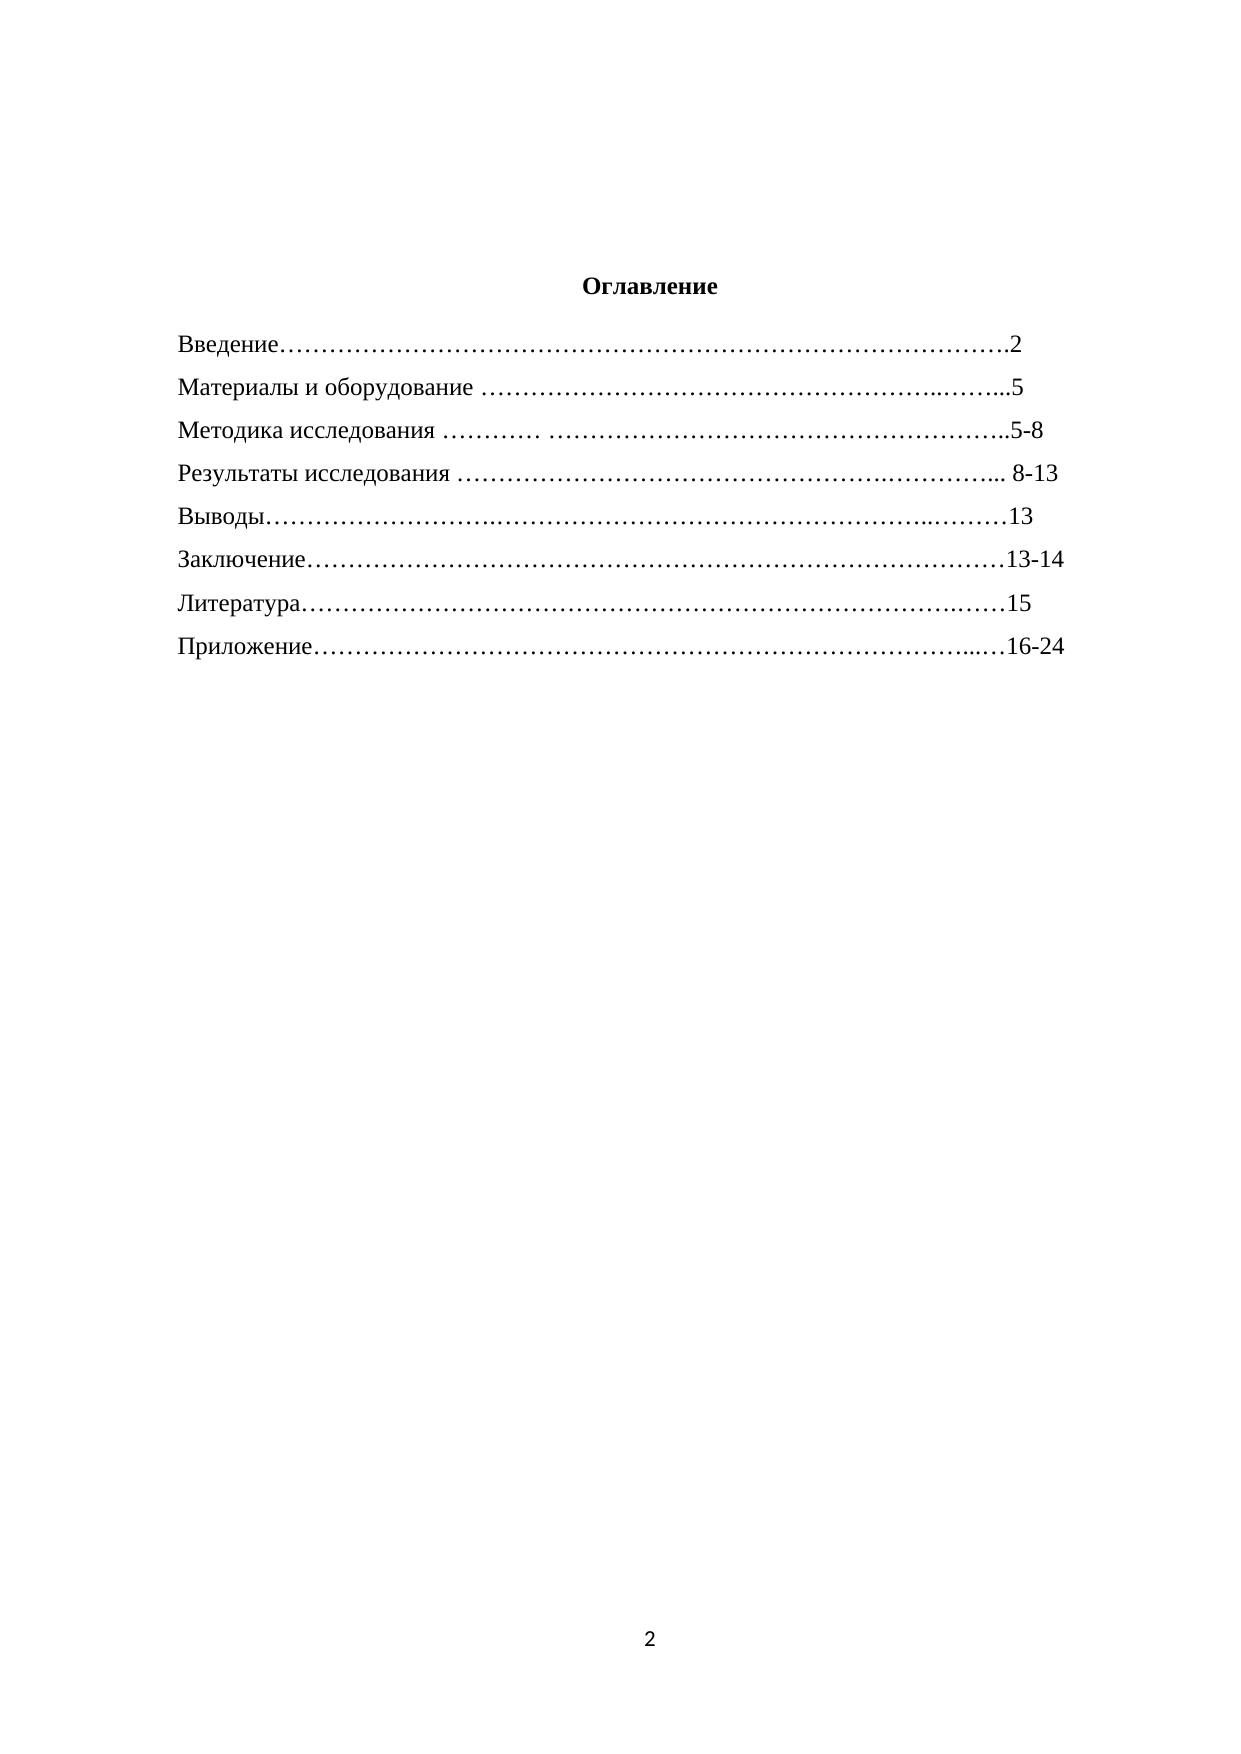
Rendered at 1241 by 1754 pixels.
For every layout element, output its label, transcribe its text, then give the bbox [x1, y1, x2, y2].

text Результаты исследования …………………………………………….…………... 8-13 [177, 458, 1122, 487]
text Введение…………………………………………………………………………….2 [177, 329, 1122, 358]
text Оглавление [177, 271, 1122, 300]
text Приложение……………………………………………………………………...…16-24 [177, 631, 1122, 659]
text Заключение…………………………………………………………………………13-14 [177, 544, 1122, 573]
text Выводы……………………….……………………………………………..………13 [177, 501, 1122, 530]
text Материалы и оборудование ………………………………………………..……...5 Методика исследования ………… ………………………………………………..5-8 [177, 372, 1122, 444]
text Литература…………………………………………………………………….……15 [177, 588, 1122, 616]
